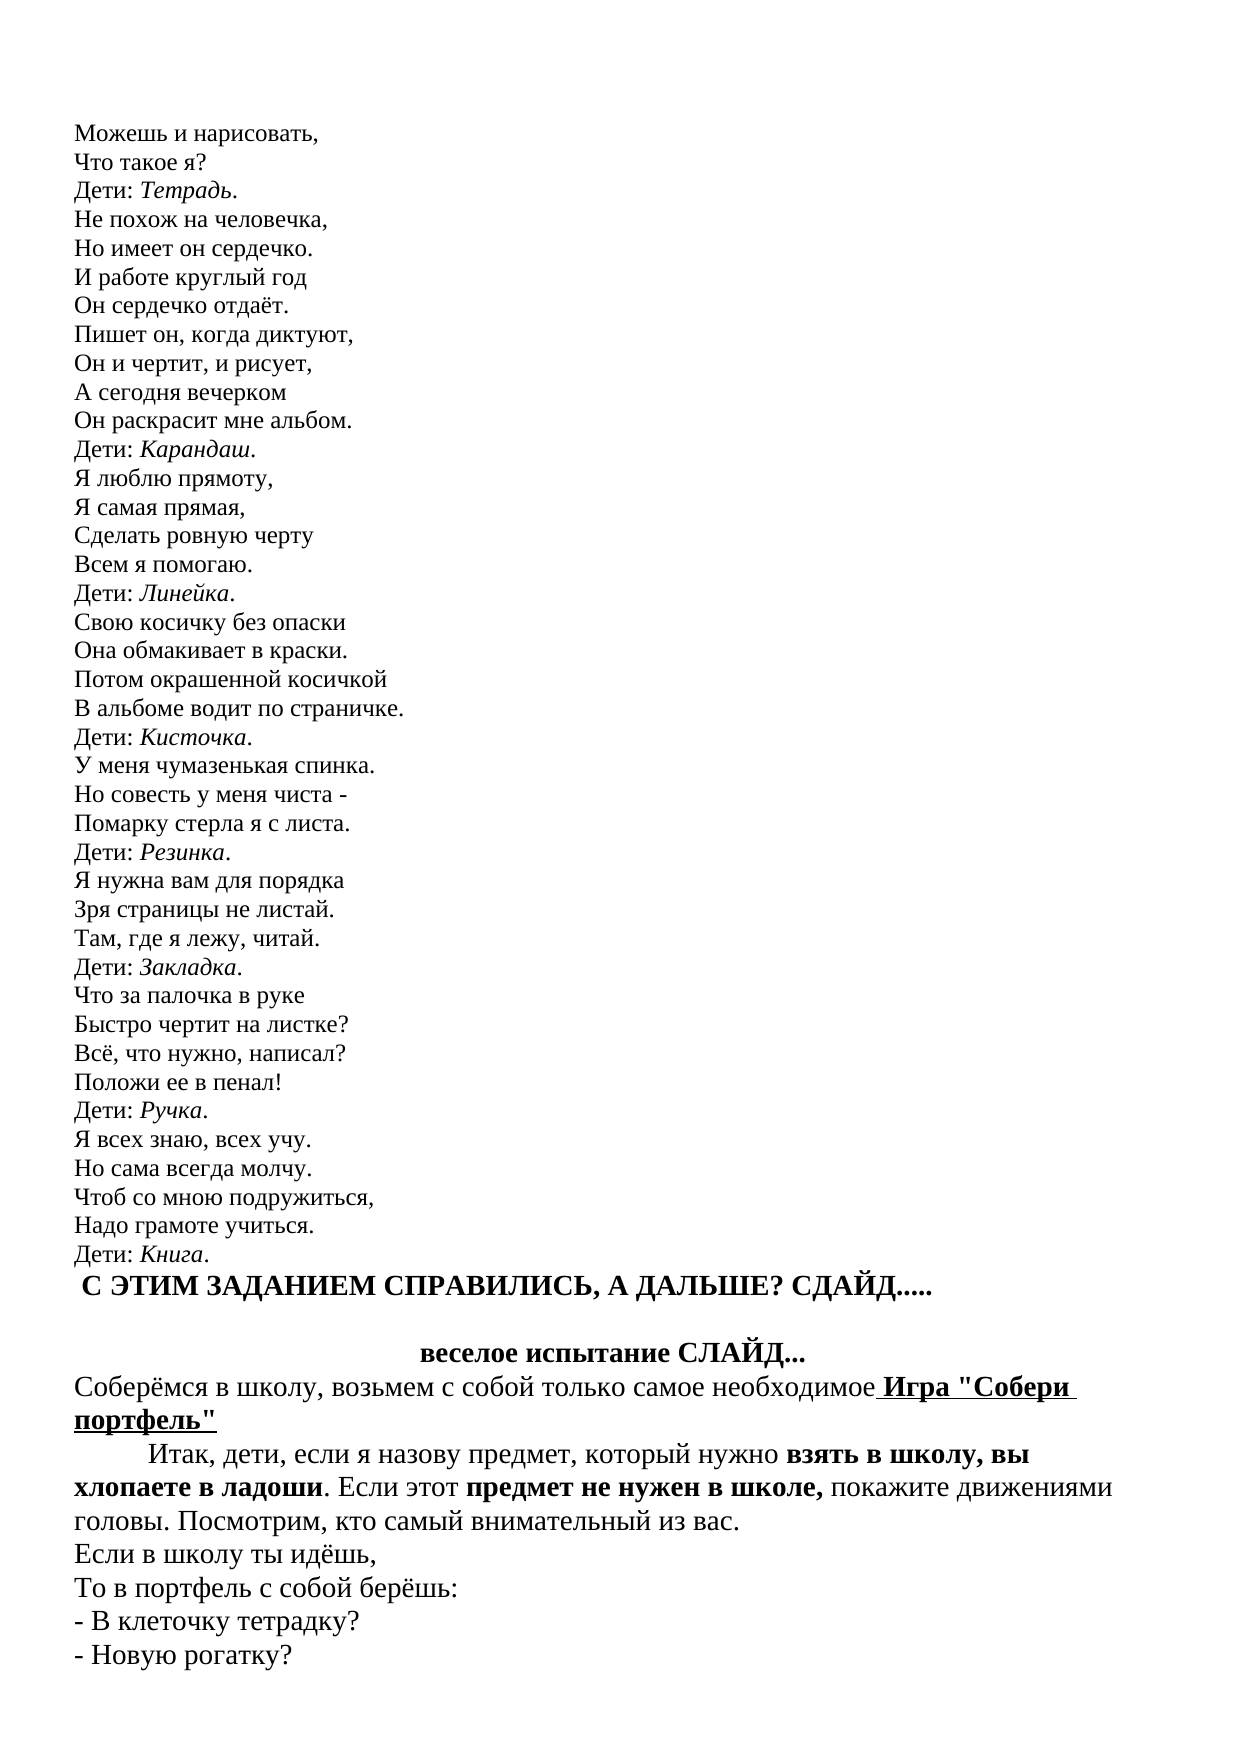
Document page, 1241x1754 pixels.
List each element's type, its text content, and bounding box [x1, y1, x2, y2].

text Я самая прямая, [74, 492, 1152, 521]
text Я всех знаю, всех учу. [74, 1124, 1152, 1153]
text Чтоб со мною подружиться, [74, 1182, 1152, 1211]
text Дети: Тетрадь. [74, 176, 1152, 204]
text Но сама всегда молчу. [74, 1153, 1152, 1182]
text Положи ее в пенал! [74, 1067, 1152, 1096]
text С ЭТИМ ЗАДАНИЕМ СПРАВИЛИСЬ, А ДАЛЬШЕ? СДАЙД..... [74, 1268, 1152, 1302]
text Я нужна вам для порядка [74, 866, 1152, 894]
text Дети: Резинка. [74, 837, 1152, 866]
text Дети: Кисточка. [74, 722, 1152, 751]
text У меня чумазенькая спинка. [74, 751, 1152, 779]
text Потом окрашенной косичкой [74, 664, 1152, 693]
text веселое испытание СЛАЙД... [74, 1335, 1152, 1369]
text Я люблю прямоту, [74, 463, 1152, 492]
text Всем я помогаю. [74, 549, 1152, 578]
text Дети: Книга. [74, 1239, 1152, 1268]
text Надо грамоте учиться. [74, 1211, 1152, 1239]
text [74, 1536, 1152, 1671]
text Пишет он, когда диктуют, [74, 319, 1152, 348]
text Сделать ровную черту [74, 521, 1152, 549]
text Итак, дети, если я назову предмет, который нужно взять в школу, вы хлопаете в ладоши. Если этот предмет не нужен в школе, покажите движениями головы. Посмотрим, кто самый внимательный из вас. [74, 1436, 1152, 1536]
text Свою косичку без опаски [74, 607, 1152, 636]
text Но имеет он сердечко. [74, 233, 1152, 262]
text Быстро чертит на листке? [74, 1009, 1152, 1038]
text Не похож на человечка, [74, 204, 1152, 233]
text Дети: Карандаш. [74, 434, 1152, 463]
text Зря страницы не листай. [74, 894, 1152, 923]
text Соберёмся в школу, возьмем с собой только самое необходимое Игра "Собери портфель" [74, 1369, 1152, 1436]
text Она обмакивает в краски. [74, 636, 1152, 664]
text Что за палочка в руке [74, 981, 1152, 1009]
text Можешь и нарисовать, [74, 118, 1152, 147]
text Он сердечко отдаёт. [74, 291, 1152, 319]
text Дети: Ручка. [74, 1096, 1152, 1124]
text Всё, что нужно, написал? [74, 1038, 1152, 1067]
text А сегодня вечерком [74, 377, 1152, 406]
text Помарку стерла я с листа. [74, 808, 1152, 837]
text В альбоме водит по страничке. [74, 693, 1152, 722]
text Он и чертит, и рисует, [74, 348, 1152, 377]
text Дети: Закладка. [74, 952, 1152, 981]
text И работе круглый год [74, 262, 1152, 291]
text Он раскрасит мне альбом. [74, 406, 1152, 434]
text Дети: Линейка. [74, 578, 1152, 607]
text Но совесть у меня чиста - [74, 779, 1152, 808]
text Что такое я? [74, 147, 1152, 176]
text Там, где я лежу, читай. [74, 923, 1152, 952]
